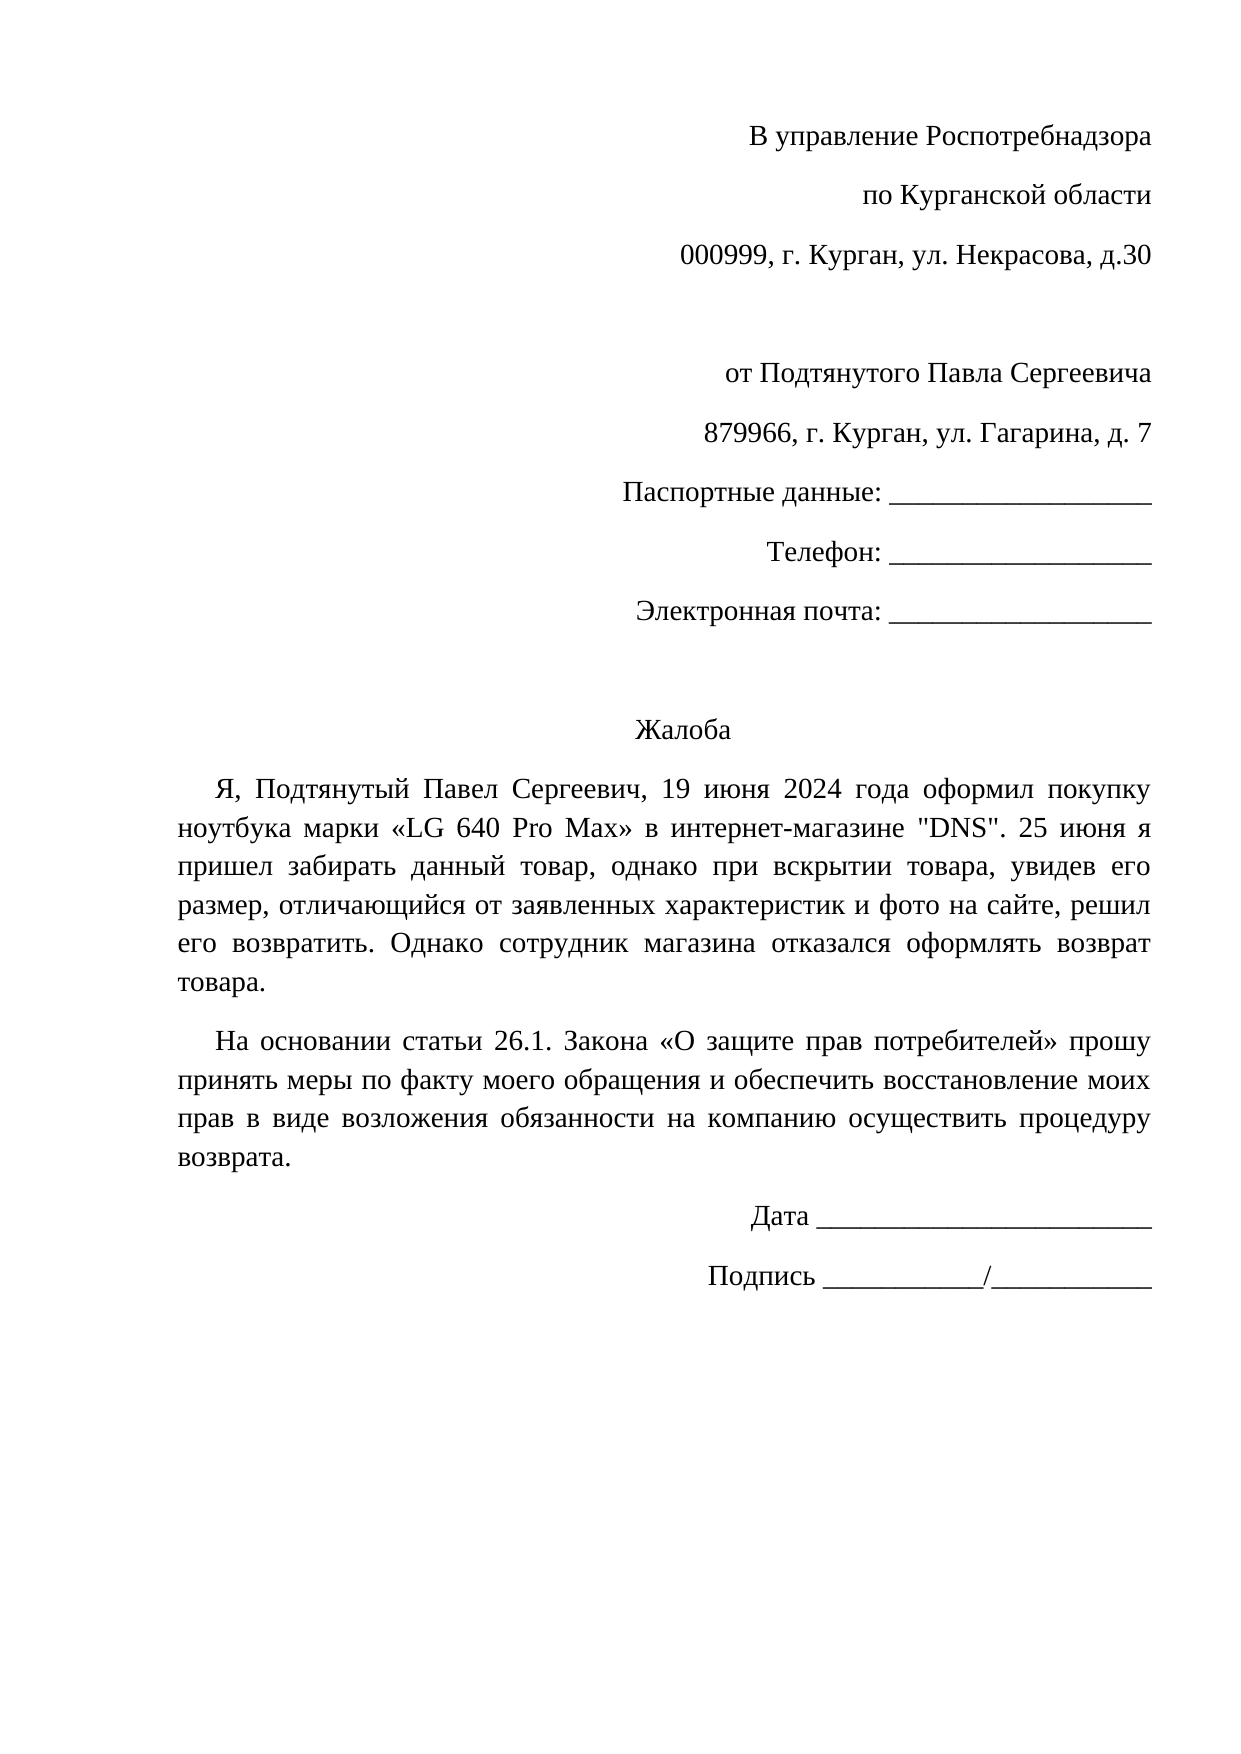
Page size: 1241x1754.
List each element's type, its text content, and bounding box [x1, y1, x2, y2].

text На основании статьи 26.1. Закона «О защите прав потребителей» прошу принять меры по факту моего обращения и обеспечить восстановление моих прав в виде возложения обязанности на компанию осуществить процедуру возврата. [177, 1023, 1152, 1172]
text 879966, г. Курган, ул. Гагарина, д. 7 [177, 415, 1152, 448]
text Дата _______________________ [177, 1198, 1152, 1232]
text Жалоба [177, 712, 1152, 745]
text Паспортные данные: __________________ [177, 474, 1152, 508]
text от Подтянутого Павла Сергеевича [177, 356, 1152, 389]
text В управление Роспотребнадзора [177, 118, 1152, 152]
text Телефон: __________________ [177, 534, 1152, 567]
text Я, Подтянутый Павел Сергеевич, 19 июня 2024 года оформил покупку ноутбука марки «LG 640 Pro Max» в интернет-магазине "DNS". 25 июня я пришел забирать данный товар, однако при вскрытии товара, увидев его размер, отличающийся от заявленных характеристик и фото на сайте, решил его возвратить. Однако сотрудник магазина отказался оформлять возврат товара. [177, 771, 1152, 997]
text Электронная почта: __________________ [177, 593, 1152, 627]
text 000999, г. Курган, ул. Некрасова, д.30 [177, 237, 1152, 270]
text по Курганской области [177, 177, 1152, 211]
text Подпись ___________/___________ [177, 1258, 1152, 1291]
